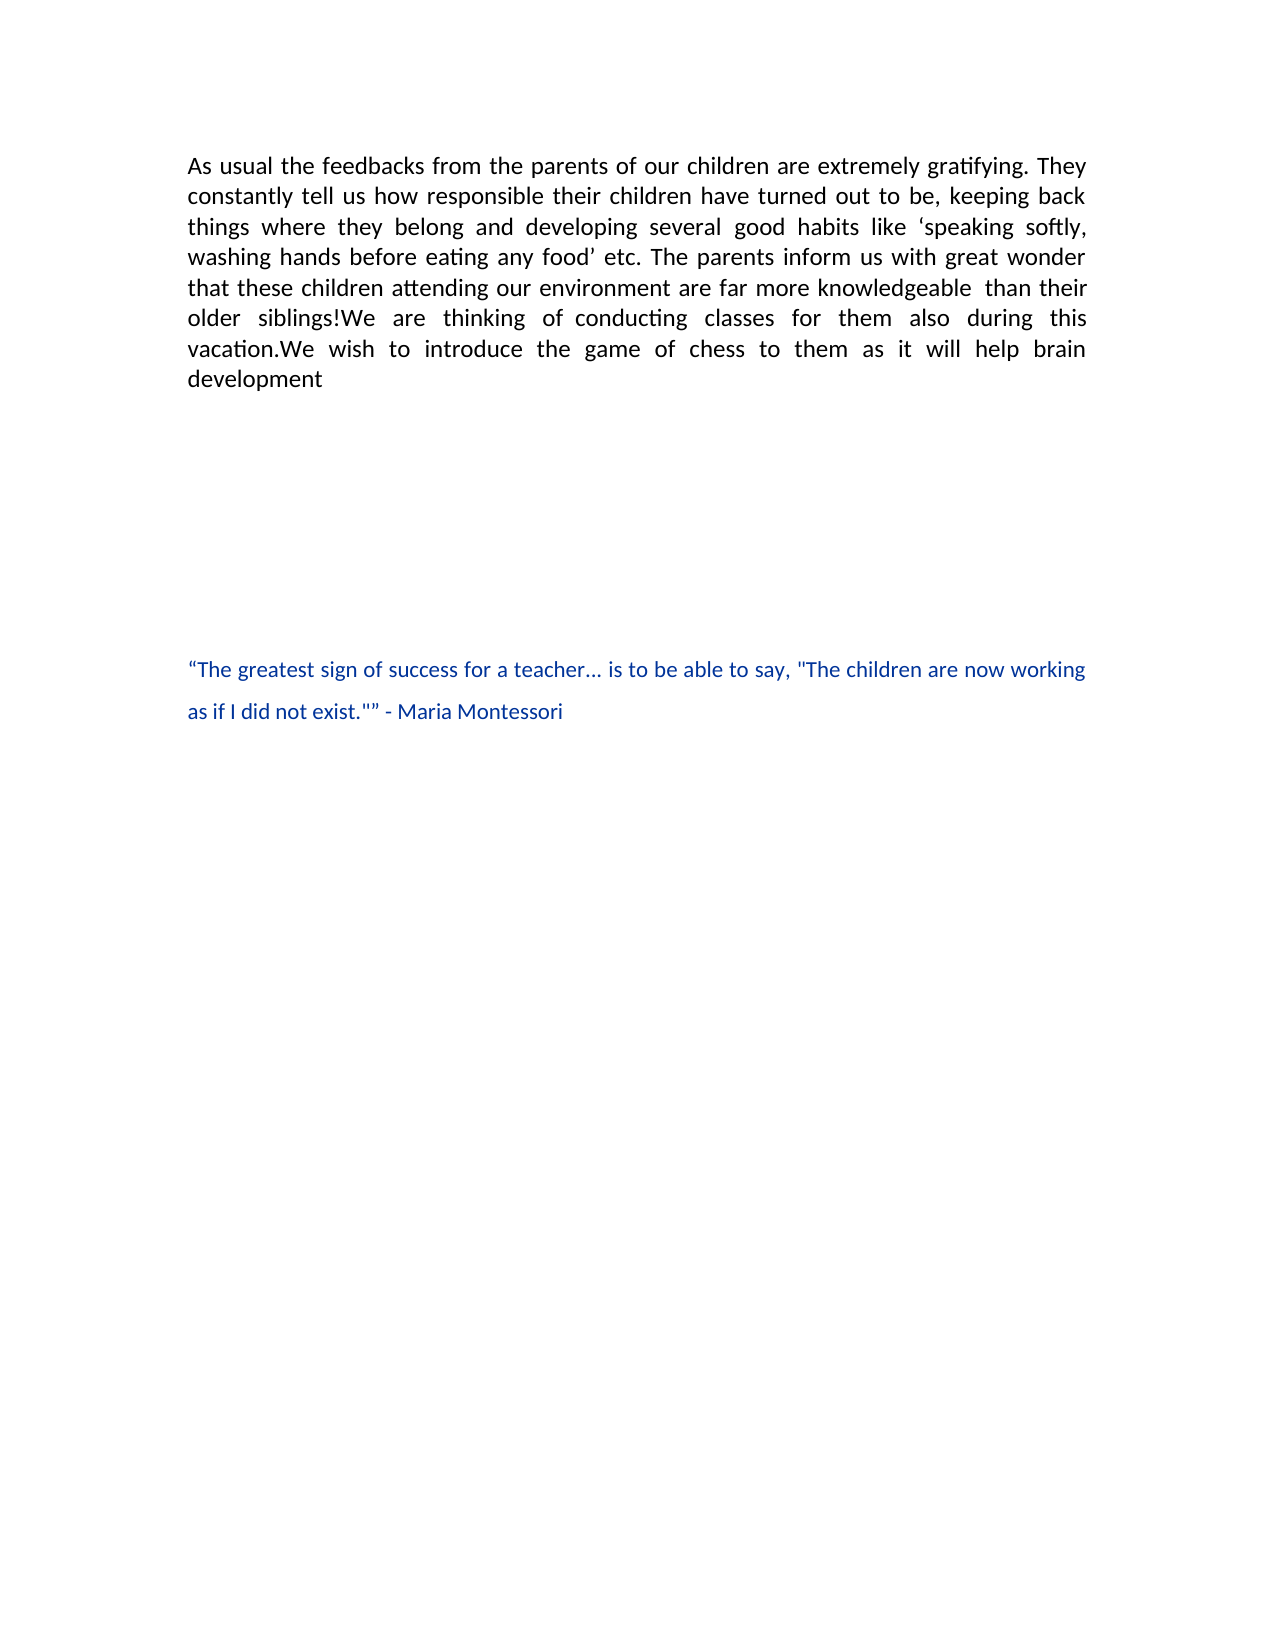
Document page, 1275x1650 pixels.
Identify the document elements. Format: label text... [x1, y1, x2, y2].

text “The greatest sign of success for a teacher... is to be able to say, "The children are now working as if I did not exist."” - Maria Montessori [187, 655, 1087, 725]
text As usual the feedbacks from the parents of our children are extremely gratifying. They constantly tell us how responsible their children have turned out to be, keeping back things where they belong and developing several good habits like ‘speaking softly, washing hands before eating any food’ etc. The parents inform us with great wonder that these children attending our environment are far more knowledgeable than their older siblings!We are thinking of conducting classes for them also during this vacation.We wish to introduce the game of chess to them as it will help brain development [187, 150, 1087, 394]
